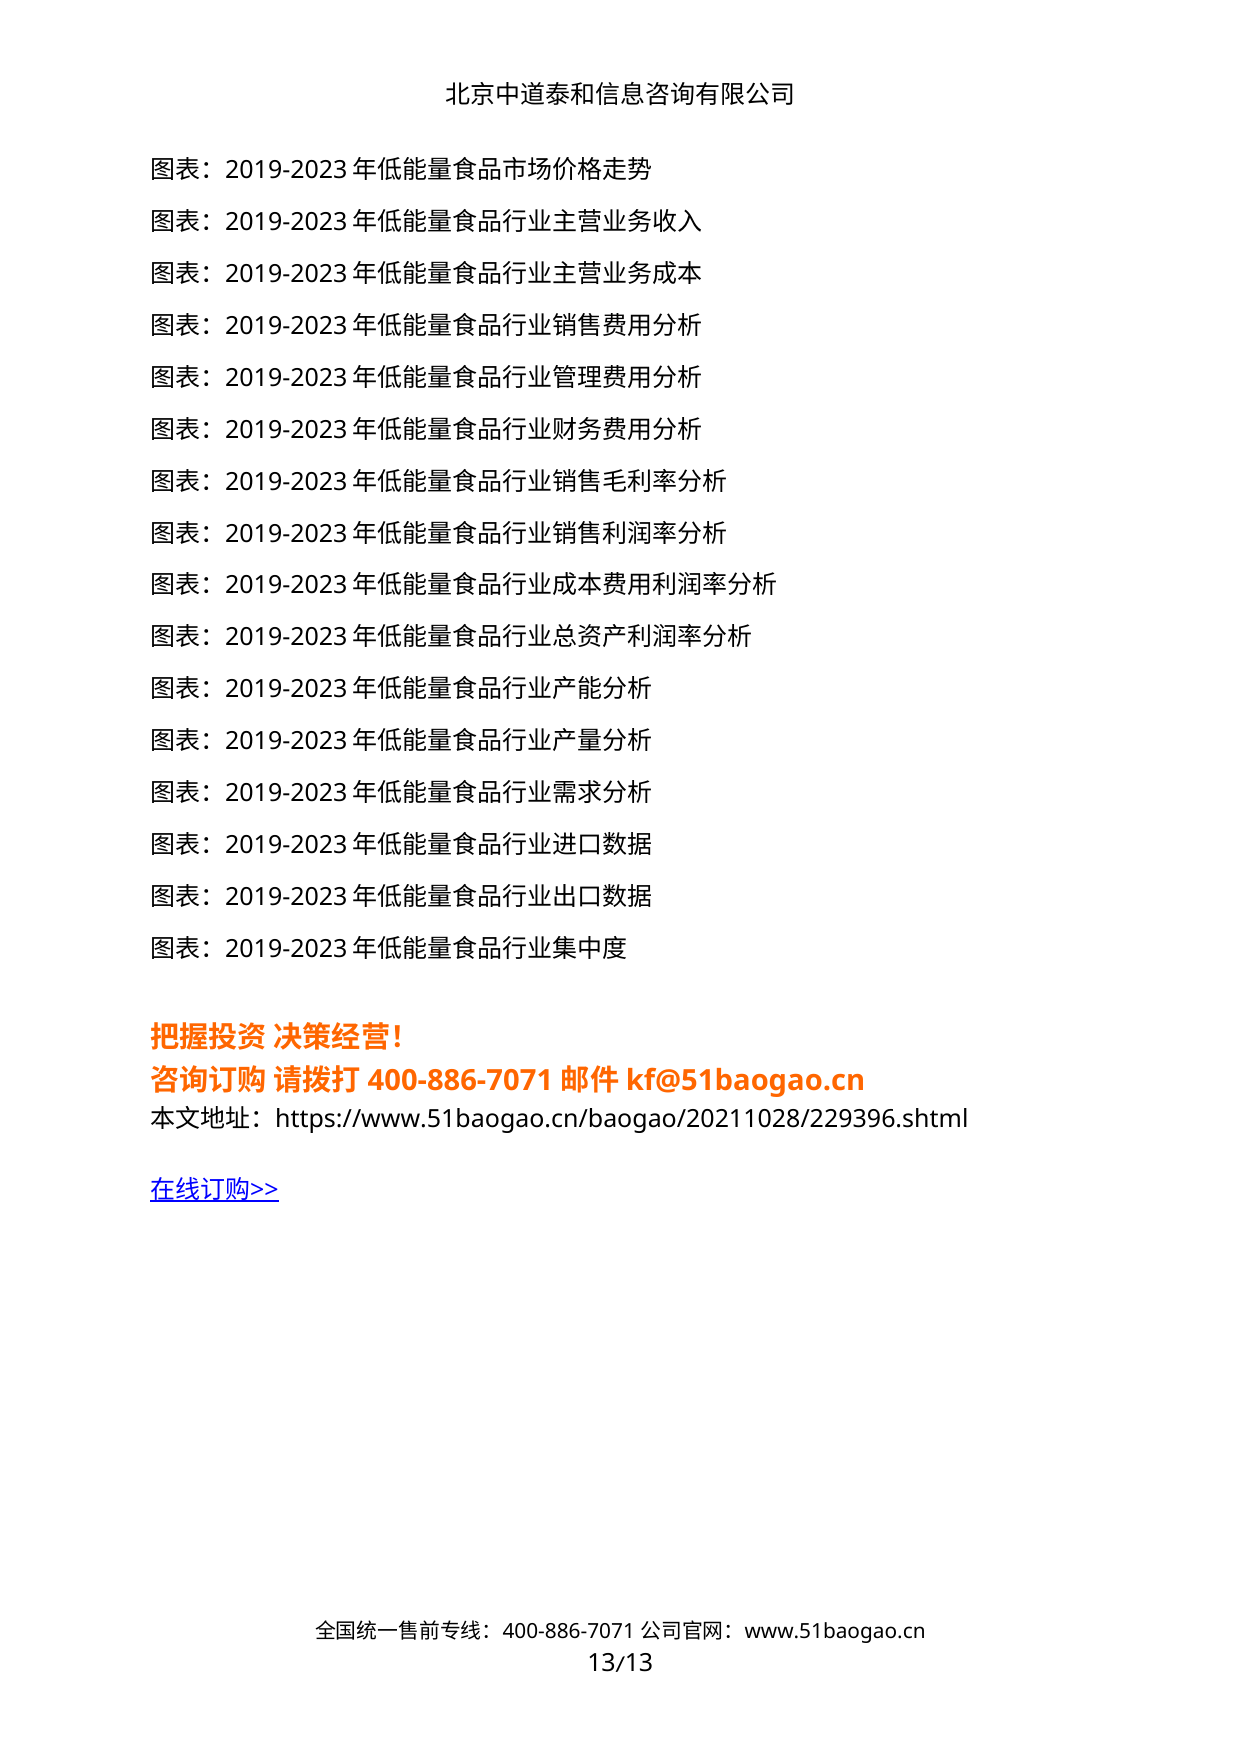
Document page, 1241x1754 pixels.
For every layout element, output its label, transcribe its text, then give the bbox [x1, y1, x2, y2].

text 图表：2019-2023年低能量食品行业销售费用分析 [150, 306, 1090, 342]
text 在线订购>> [150, 1135, 1090, 1205]
text 图表：2019-2023年低能量食品行业主营业务收入 [150, 202, 1090, 238]
text 图表：2019-2023年低能量食品市场价格走势 [150, 150, 1090, 186]
text 图表：2019-2023年低能量食品行业销售利润率分析 [150, 513, 1090, 549]
text 图表：2019-2023年低能量食品行业进口数据 [150, 824, 1090, 861]
text 图表：2019-2023年低能量食品行业产量分析 [150, 721, 1090, 757]
text 图表：2019-2023年低能量食品行业出口数据 [150, 876, 1090, 912]
text 图表：2019-2023年低能量食品行业集中度 [150, 928, 1090, 964]
text 图表：2019-2023年低能量食品行业财务费用分析 [150, 409, 1090, 446]
text 图表：2019-2023年低能量食品行业成本费用利润率分析 [150, 565, 1090, 601]
text 图表：2019-2023年低能量食品行业总资产利润率分析 [150, 617, 1090, 653]
text 图表：2019-2023年低能量食品行业主营业务成本 [150, 254, 1090, 290]
text 图表：2019-2023年低能量食品行业产能分析 [150, 669, 1090, 705]
text 把握投资 决策经营！咨询订购 请拨打 400-886-7071 邮件 kf@51baogao.cn本文地址：https://www.51baogao.cn/baogao/20211028/229396.shtml [150, 980, 1090, 1135]
text 图表：2019-2023年低能量食品行业销售毛利率分析 [150, 461, 1090, 497]
text 图表：2019-2023年低能量食品行业管理费用分析 [150, 357, 1090, 394]
text 图表：2019-2023年低能量食品行业需求分析 [150, 772, 1090, 809]
